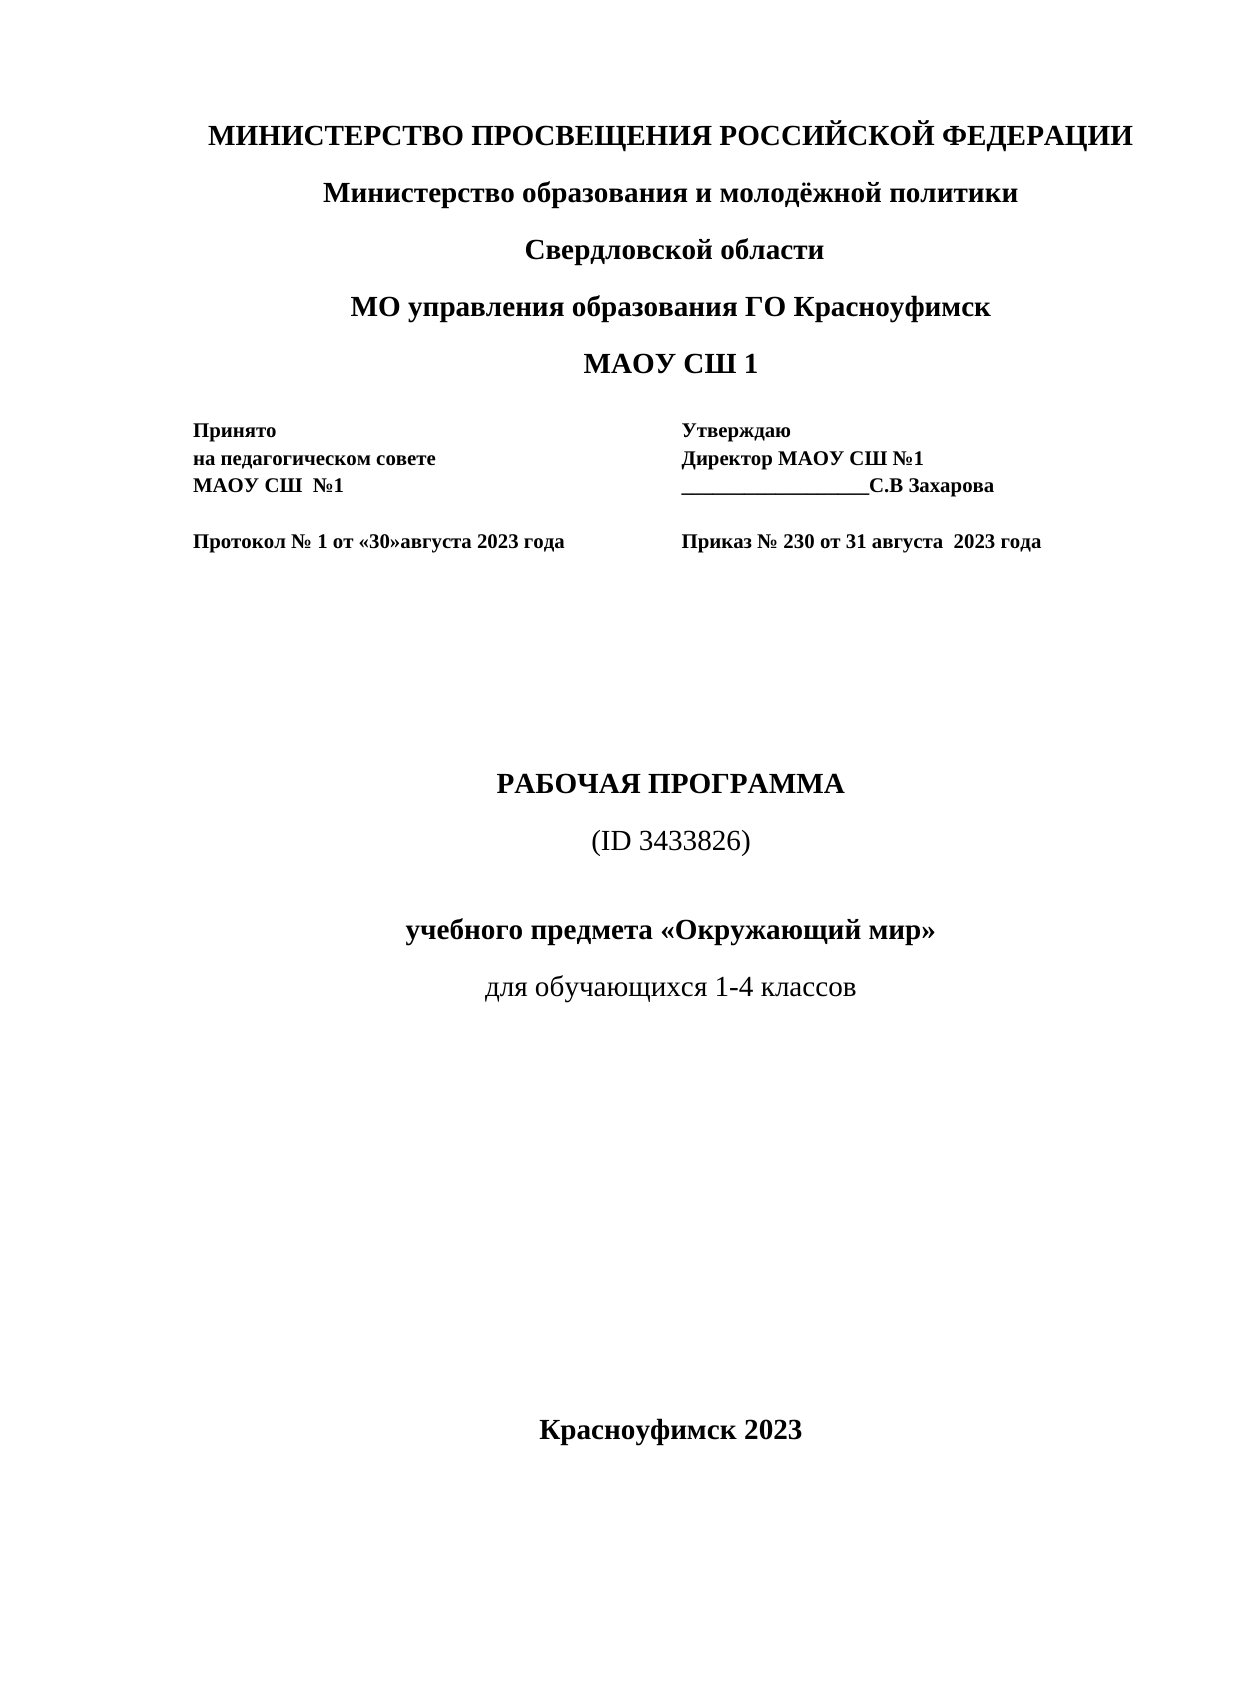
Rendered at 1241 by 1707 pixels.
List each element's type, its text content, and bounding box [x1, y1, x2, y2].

text (ID 3433826) [190, 823, 1152, 856]
text Свердловской области [190, 232, 1152, 266]
table_header Принято на педагогическом совете МАОУ СШ №1 Протокол № 1 от «30»августа 2023 года [152, 418, 641, 557]
text для обучающихся 1-4 классов [190, 969, 1152, 1003]
text МАОУ СШ 1 [190, 346, 1152, 379]
table_header Утверждаю Директор МАОУ СШ №1 __________________С.В Захарова Приказ № 230 от 31 августа 2023 года [641, 418, 1149, 557]
text РАБОЧАЯ ПРОГРАММА [190, 766, 1152, 799]
text МИНИСТЕРСТВО ПРОСВЕЩЕНИЯ РОССИЙСКОЙ ФЕДЕРАЦИИ [190, 118, 1152, 152]
text Красноуфимск 2023 [190, 1412, 1152, 1446]
text МО управления образования ГО Красноуфимск [190, 289, 1152, 323]
text Министерство образования и молодёжной политики [190, 175, 1152, 209]
text учебного предмета «Окружающий мир» [190, 912, 1152, 946]
